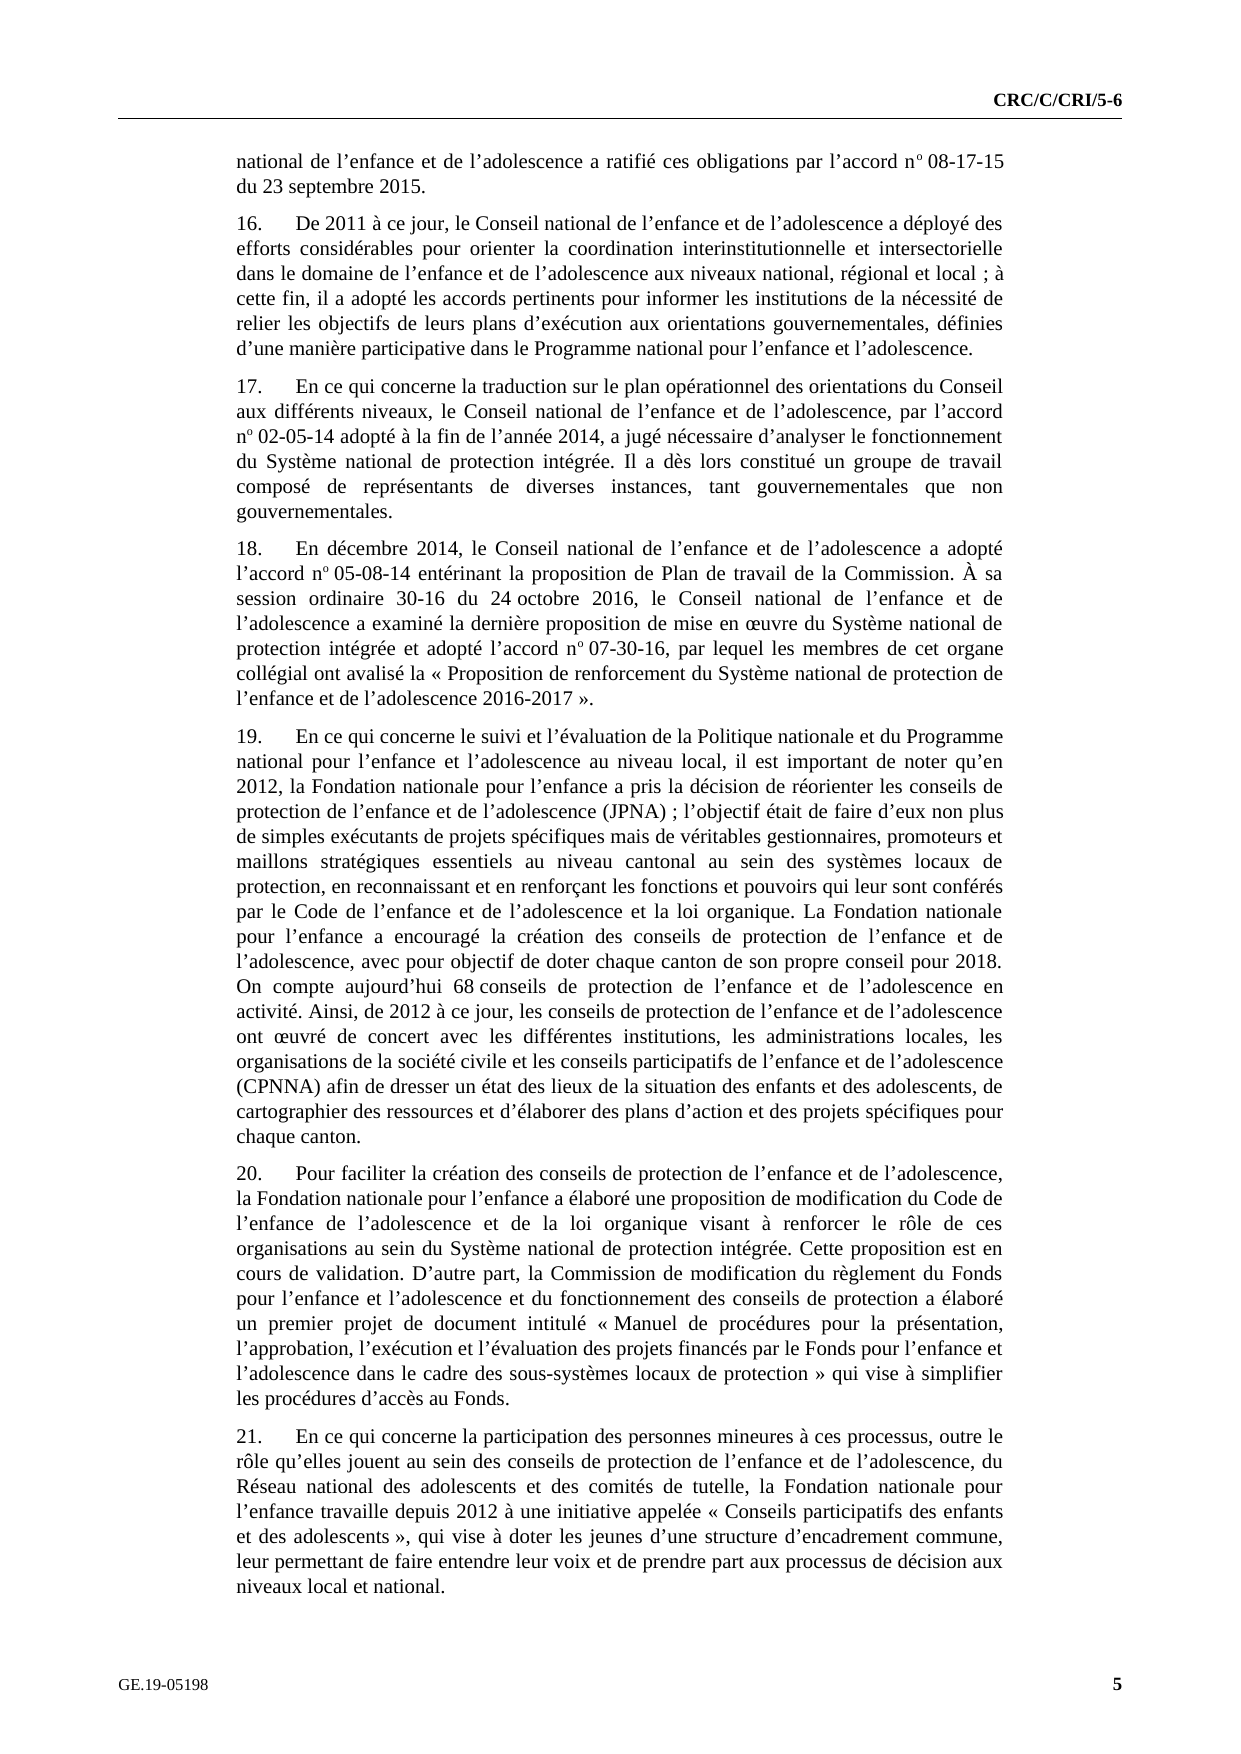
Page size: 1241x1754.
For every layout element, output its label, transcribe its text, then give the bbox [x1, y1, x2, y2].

text 16. De 2011 à ce jour, le Conseil national de l’enfance et de l’adolescence a déployé des efforts considérables pour orienter la coordination interinstitutionnelle et intersectorielle dans le domaine de l’enfance et de l’adolescence aux niveaux national, régional et local ; à cette fin, il a adopté les accords pertinents pour informer les institutions de la nécessité de relier les objectifs de leurs plans d’exécution aux orientations gouvernementales, définies d’une manière participative dans le Programme national pour l’enfance et l’adolescence. [236, 210, 1004, 360]
text 21. En ce qui concerne la participation des personnes mineures à ces processus, outre le rôle qu’elles jouent au sein des conseils de protection de l’enfance et de l’adolescence, du Réseau national des adolescents et des comités de tutelle, la Fondation nationale pour l’enfance travaille depuis 2012 à une initiative appelée « Conseils participatifs des enfants et des adolescents », qui vise à doter les jeunes d’une structure d’encadrement commune, leur permettant de faire entendre leur voix et de prendre part aux processus de décision aux niveaux local et national. [236, 1423, 1004, 1598]
text 20. Pour faciliter la création des conseils de protection de l’enfance et de l’adolescence, la Fondation nationale pour l’enfance a élaboré une proposition de modification du Code de l’enfance de l’adolescence et de la loi organique visant à renforcer le rôle de ces organisations au sein du Système national de protection intégrée. Cette proposition est en cours de validation. D’autre part, la Commission de modification du règlement du Fonds pour l’enfance et l’adolescence et du fonctionnement des conseils de protection a élaboré un premier projet de document intitulé « Manuel de procédures pour la présentation, l’approbation, l’exécution et l’évaluation des projets financés par le Fonds pour l’enfance et l’adolescence dans le cadre des sous-systèmes locaux de protection » qui vise à simplifier les procédures d’accès au Fonds. [236, 1160, 1004, 1410]
text 17. En ce qui concerne la traduction sur le plan opérationnel des orientations du Conseil aux différents niveaux, le Conseil national de l’enfance et de l’adolescence, par l’accord no 02-05-14 adopté à la fin de l’année 2014, a jugé nécessaire d’analyser le fonctionnement du Système national de protection intégrée. Il a dès lors constitué un groupe de travail composé de représentants de diverses instances, tant gouvernementales que non gouvernementales. [236, 373, 1004, 523]
text 19. En ce qui concerne le suivi et l’évaluation de la Politique nationale et du Programme national pour l’enfance et l’adolescence au niveau local, il est important de noter qu’en 2012, la Fondation nationale pour l’enfance a pris la décision de réorienter les conseils de protection de l’enfance et de l’adolescence (JPNA) ; l’objectif était de faire d’eux non plus de simples exécutants de projets spécifiques mais de véritables gestionnaires, promoteurs et maillons stratégiques essentiels au niveau cantonal au sein des systèmes locaux de protection, en reconnaissant et en renforçant les fonctions et pouvoirs qui leur sont conférés par le Code de l’enfance et de l’adolescence et la loi organique. La Fondation nationale pour l’enfance a encouragé la création des conseils de protection de l’enfance et de l’adolescence, avec pour objectif de doter chaque canton de son propre conseil pour 2018. On compte aujourd’hui 68 conseils de protection de l’enfance et de l’adolescence en activité. Ainsi, de 2012 à ce jour, les conseils de protection de l’enfance et de l’adolescence ont œuvré de concert avec les différentes institutions, les administrations locales, les organisations de la société civile et les conseils participatifs de l’enfance et de l’adolescence (CPNNA) afin de dresser un état des lieux de la situation des enfants et des adolescents, de cartographier des ressources et d’élaborer des plans d’action et des projets spécifiques pour chaque canton. [236, 723, 1004, 1148]
text 18. En décembre 2014, le Conseil national de l’enfance et de l’adolescence a adopté l’accord no 05-08-14 entérinant la proposition de Plan de travail de la Commission. À sa session ordinaire 30-16 du 24 octobre 2016, le Conseil national de l’enfance et de l’adolescence a examiné la dernière proposition de mise en œuvre du Système national de protection intégrée et adopté l’accord no 07-30-16, par lequel les membres de cet organe collégial ont avalisé la « Proposition de renforcement du Système national de protection de l’enfance et de l’adolescence 2016-2017 ». [236, 535, 1004, 710]
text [236, 148, 1004, 198]
